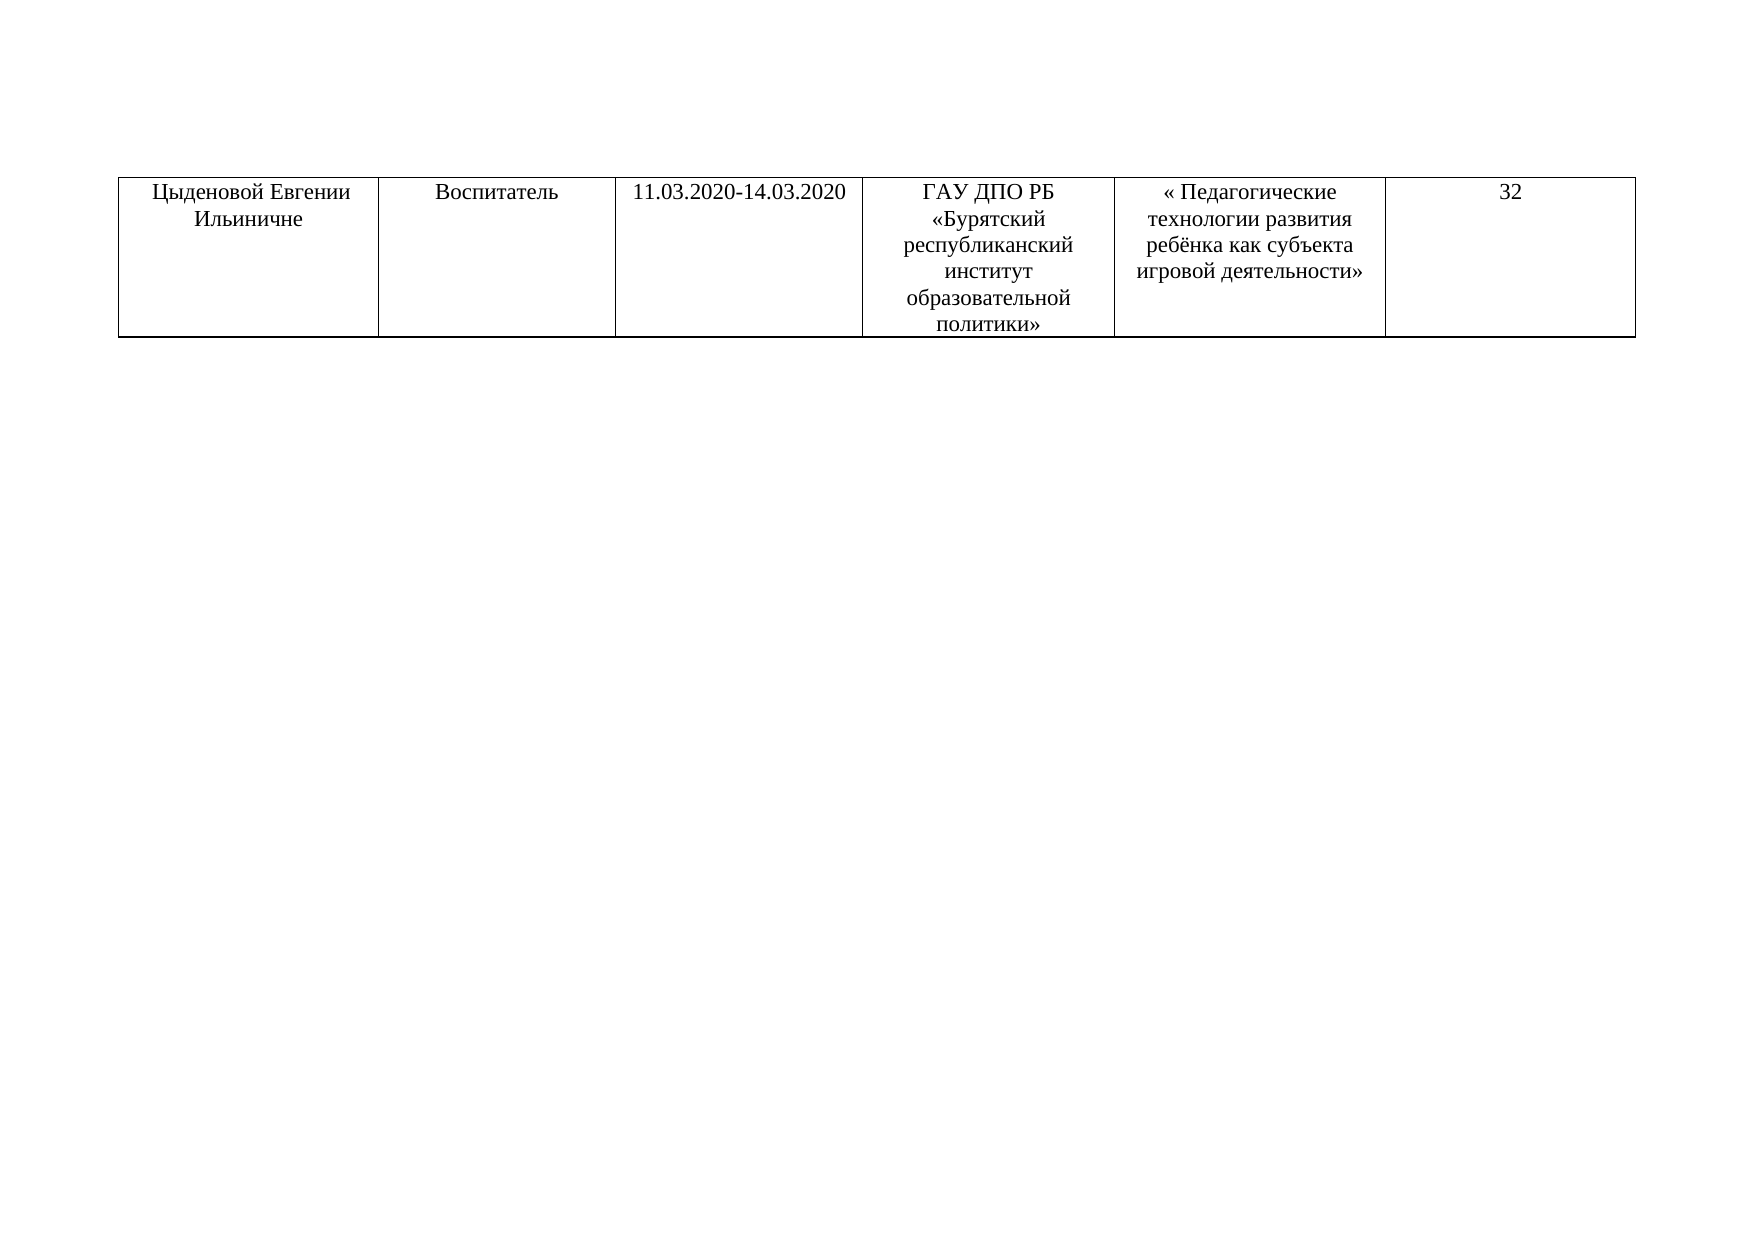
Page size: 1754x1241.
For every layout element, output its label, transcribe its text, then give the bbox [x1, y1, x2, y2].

table_cell Воспитатель [379, 178, 615, 336]
table_cell Цыденовой Евгении Ильиничне [119, 178, 378, 336]
table_cell « Педагогические технологии развития ребёнка как субъекта игровой деятельности» [1115, 178, 1385, 336]
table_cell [863, 178, 1114, 336]
table_cell 32 [1386, 178, 1635, 336]
table_cell 11.03.2020-14.03.2020 [616, 178, 862, 336]
